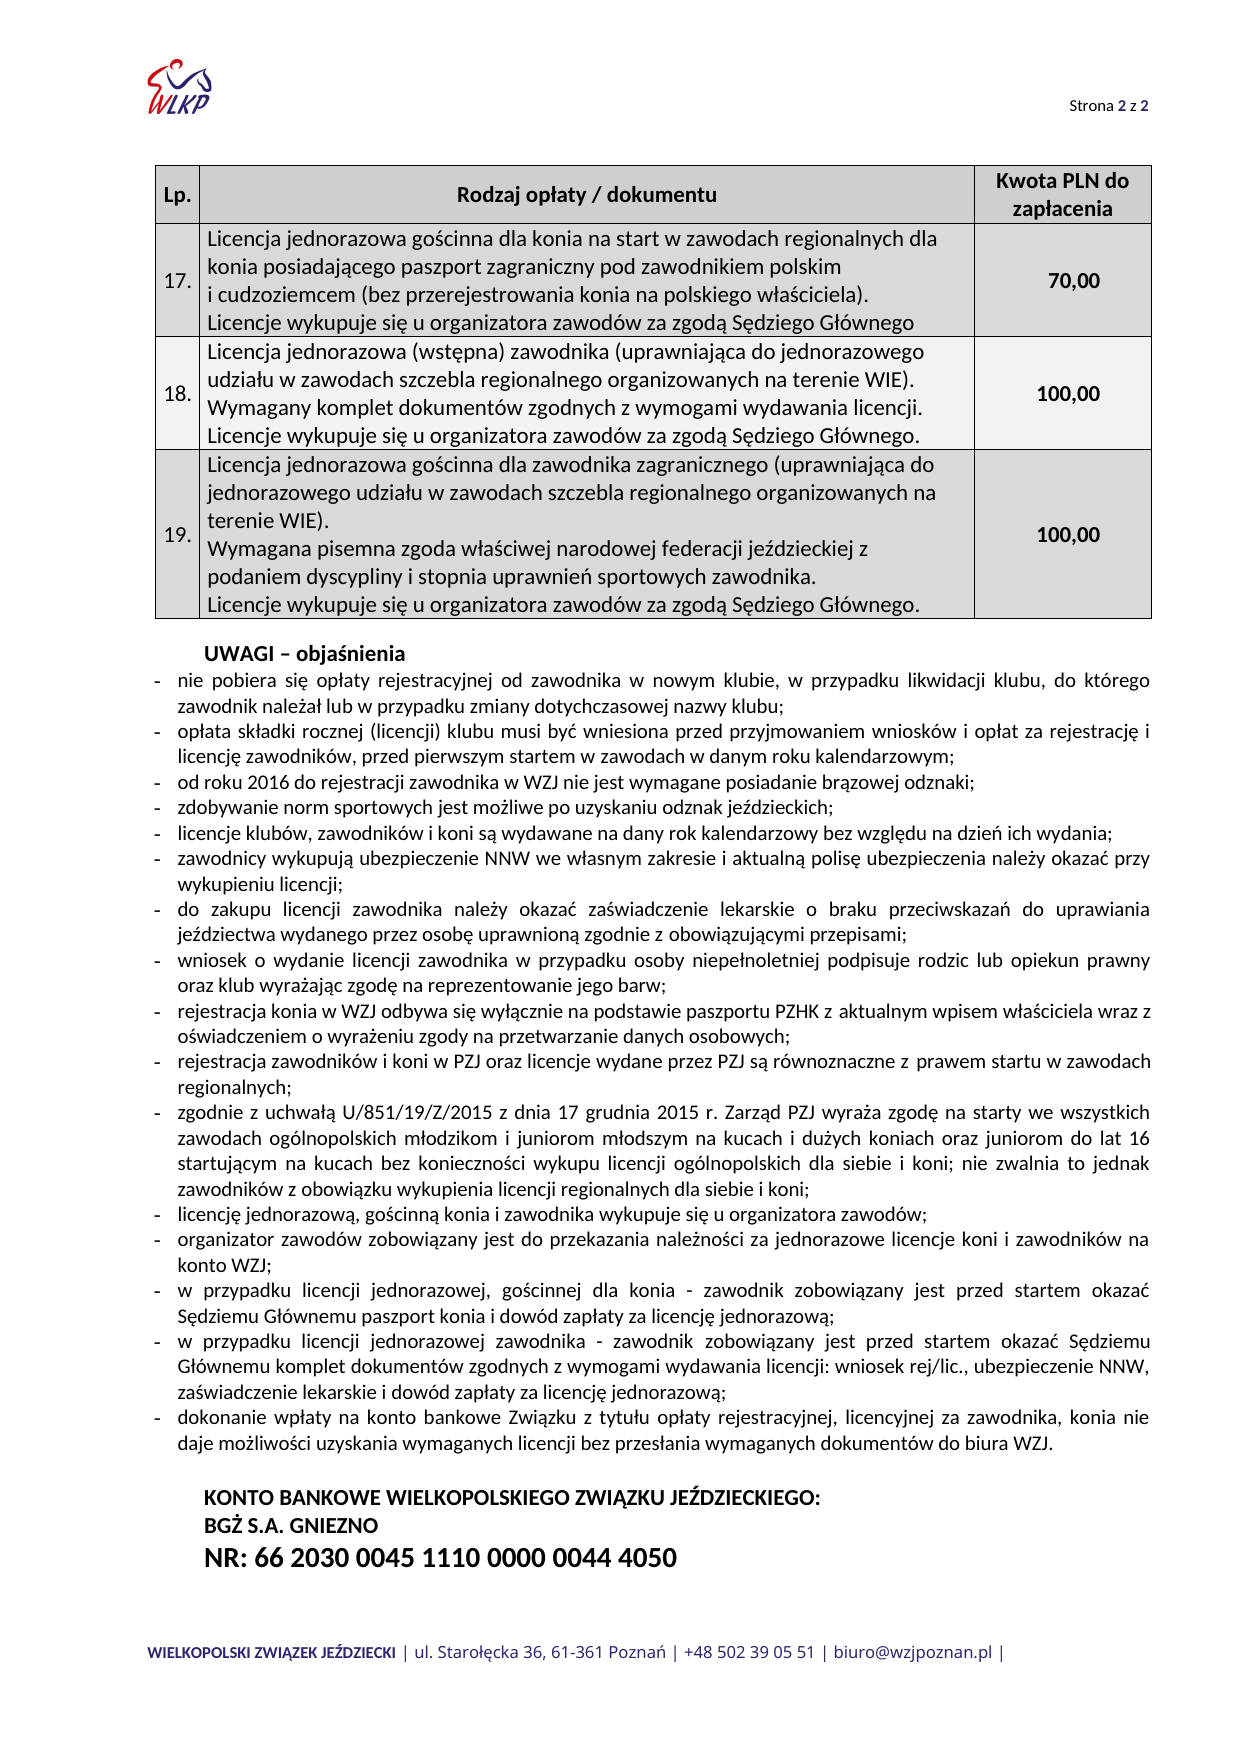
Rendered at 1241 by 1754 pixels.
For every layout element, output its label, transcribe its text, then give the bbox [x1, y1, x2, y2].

table_cell Licencja jednorazowa gościnna dla konia na start w zawodach regionalnych dla konia posiadającego paszport zagraniczny pod zawodnikiem polskim i cudzoziemcem (bez przerejestrowania konia na polskiego właściciela). Licencje wykupuje się u organizatora zawodów za zgodą Sędziego Głównego [200, 224, 974, 336]
list od roku 2016 do rejestracji zawodnika w WZJ nie jest wymagane posiadanie brązowej odznaki; [154, 769, 1152, 794]
table_cell 70,00 [975, 224, 1151, 336]
table_cell 100,00 [975, 337, 1151, 449]
list zgodnie z uchwałą U/851/19/Z/2015 z dnia 17 grudnia 2015 r. Zarząd PZJ wyraża zgodę na starty we wszystkich zawodach ogólnopolskich młodzikom i juniorom młodszym na kucach i dużych koniach oraz juniorom do lat 16 startującym na kucach bez konieczności wykupu licencji ogólnopolskich dla siebie i koni; nie zwalnia to jednak zawodników z obowiązku wykupienia licencji regionalnych dla siebie i koni; [154, 1099, 1152, 1201]
list licencje klubów, zawodników i koni są wydawane na dany rok kalendarzowy bez względu na dzień ich wydania; [154, 820, 1152, 845]
list organizator zawodów zobowiązany jest do przekazania należności za jednorazowe licencje koni i zawodników na konto WZJ; [154, 1227, 1152, 1277]
list rejestracja zawodników i koni w PZJ oraz licencje wydane przez PZJ są równoznaczne z prawem startu w zawodach regionalnych; [154, 1049, 1152, 1099]
list w przypadku licencji jednorazowej zawodnika - zawodnik zobowiązany jest przed startem okazać Sędziemu Głównemu komplet dokumentów zgodnych z wymogami wydawania licencji: wniosek rej/lic., ubezpieczenie NNW, zaświadczenie lekarskie i dowód zapłaty za licencję jednorazową; [154, 1328, 1152, 1404]
list zdobywanie norm sportowych jest możliwe po uzyskaniu odznak jeździeckich; [154, 794, 1152, 820]
list dokonanie wpłaty na konto bankowe Związku z tytułu opłaty rejestracyjnej, licencyjnej za zawodnika, konia nie daje możliwości uzyskania wymaganych licencji bez przesłania wymaganych dokumentów do biura WZJ. [154, 1404, 1152, 1455]
list w przypadku licencji jednorazowej, gościnnej dla konia - zawodnik zobowiązany jest przed startem okazać Sędziemu Głównemu paszport konia i dowód zapłaty za licencję jednorazową; [154, 1277, 1152, 1328]
table_header Lp. [156, 166, 199, 223]
list licencję jednorazową, gościnną konia i zawodnika wykupuje się u organizatora zawodów; [154, 1201, 1152, 1227]
table_header Rodzaj opłaty / dokumentu [200, 166, 974, 223]
table_cell 18. [156, 337, 199, 449]
list rejestracja konia w WZJ odbywa się wyłącznie na podstawie paszportu PZHK z aktualnym wpisem właściciela wraz z oświadczeniem o wyrażeniu zgody na przetwarzanie danych osobowych; [154, 998, 1152, 1049]
list wniosek o wydanie licencji zawodnika w przypadku osoby niepełnoletniej podpisuje rodzic lub opiekun prawny oraz klub wyrażając zgodę na reprezentowanie jego barw; [154, 947, 1152, 998]
list zawodnicy wykupują ubezpieczenie NNW we własnym zakresie i aktualną polisę ubezpieczenia należy okazać przy wykupieniu licencji; [154, 845, 1152, 896]
text KONTO BANKOWE WIELKOPOLSKIEGO ZWIĄZKU JEŹDZIECKIEGO: [204, 1483, 1152, 1511]
text NR: 66 2030 0045 1110 0000 0044 4050 [204, 1539, 1152, 1575]
text BGŻ S.A. GNIEZNO [204, 1511, 1152, 1539]
list opłata składki rocznej (licencji) klubu musi być wniesiona przed przyjmowaniem wniosków i opłat za rejestrację i licencję zawodników, przed pierwszym startem w zawodach w danym roku kalendarzowym; [154, 718, 1152, 769]
table_cell 19. [156, 450, 199, 618]
table_cell 100,00 [975, 450, 1151, 618]
table_header Kwota PLN do zapłacenia [975, 166, 1151, 223]
list nie pobiera się opłaty rejestracyjnej od zawodnika w nowym klubie, w przypadku likwidacji klubu, do którego zawodnik należał lub w przypadku zmiany dotychczasowej nazwy klubu; [154, 667, 1152, 718]
text UWAGI – objaśnienia [204, 639, 1152, 667]
table_cell Licencja jednorazowa gościnna dla zawodnika zagranicznego (uprawniająca do jednorazowego udziału w zawodach szczebla regionalnego organizowanych na terenie WIE). Wymagana pisemna zgoda właściwej narodowej federacji jeździeckiej z podaniem dyscypliny i stopnia uprawnień sportowych zawodnika. Licencje wykupuje się u organizatora zawodów za zgodą Sędziego Głównego. [200, 450, 974, 618]
list do zakupu licencji zawodnika należy okazać zaświadczenie lekarskie o braku przeciwskazań do uprawiania jeździectwa wydanego przez osobę uprawnioną zgodnie z obowiązującymi przepisami; [154, 896, 1152, 947]
table_cell Licencja jednorazowa (wstępna) zawodnika (uprawniająca do jednorazowego udziału w zawodach szczebla regionalnego organizowanych na terenie WIE). Wymagany komplet dokumentów zgodnych z wymogami wydawania licencji. Licencje wykupuje się u organizatora zawodów za zgodą Sędziego Głównego. [200, 337, 974, 449]
picture [147, 59, 212, 114]
table_cell 17. [156, 224, 199, 336]
